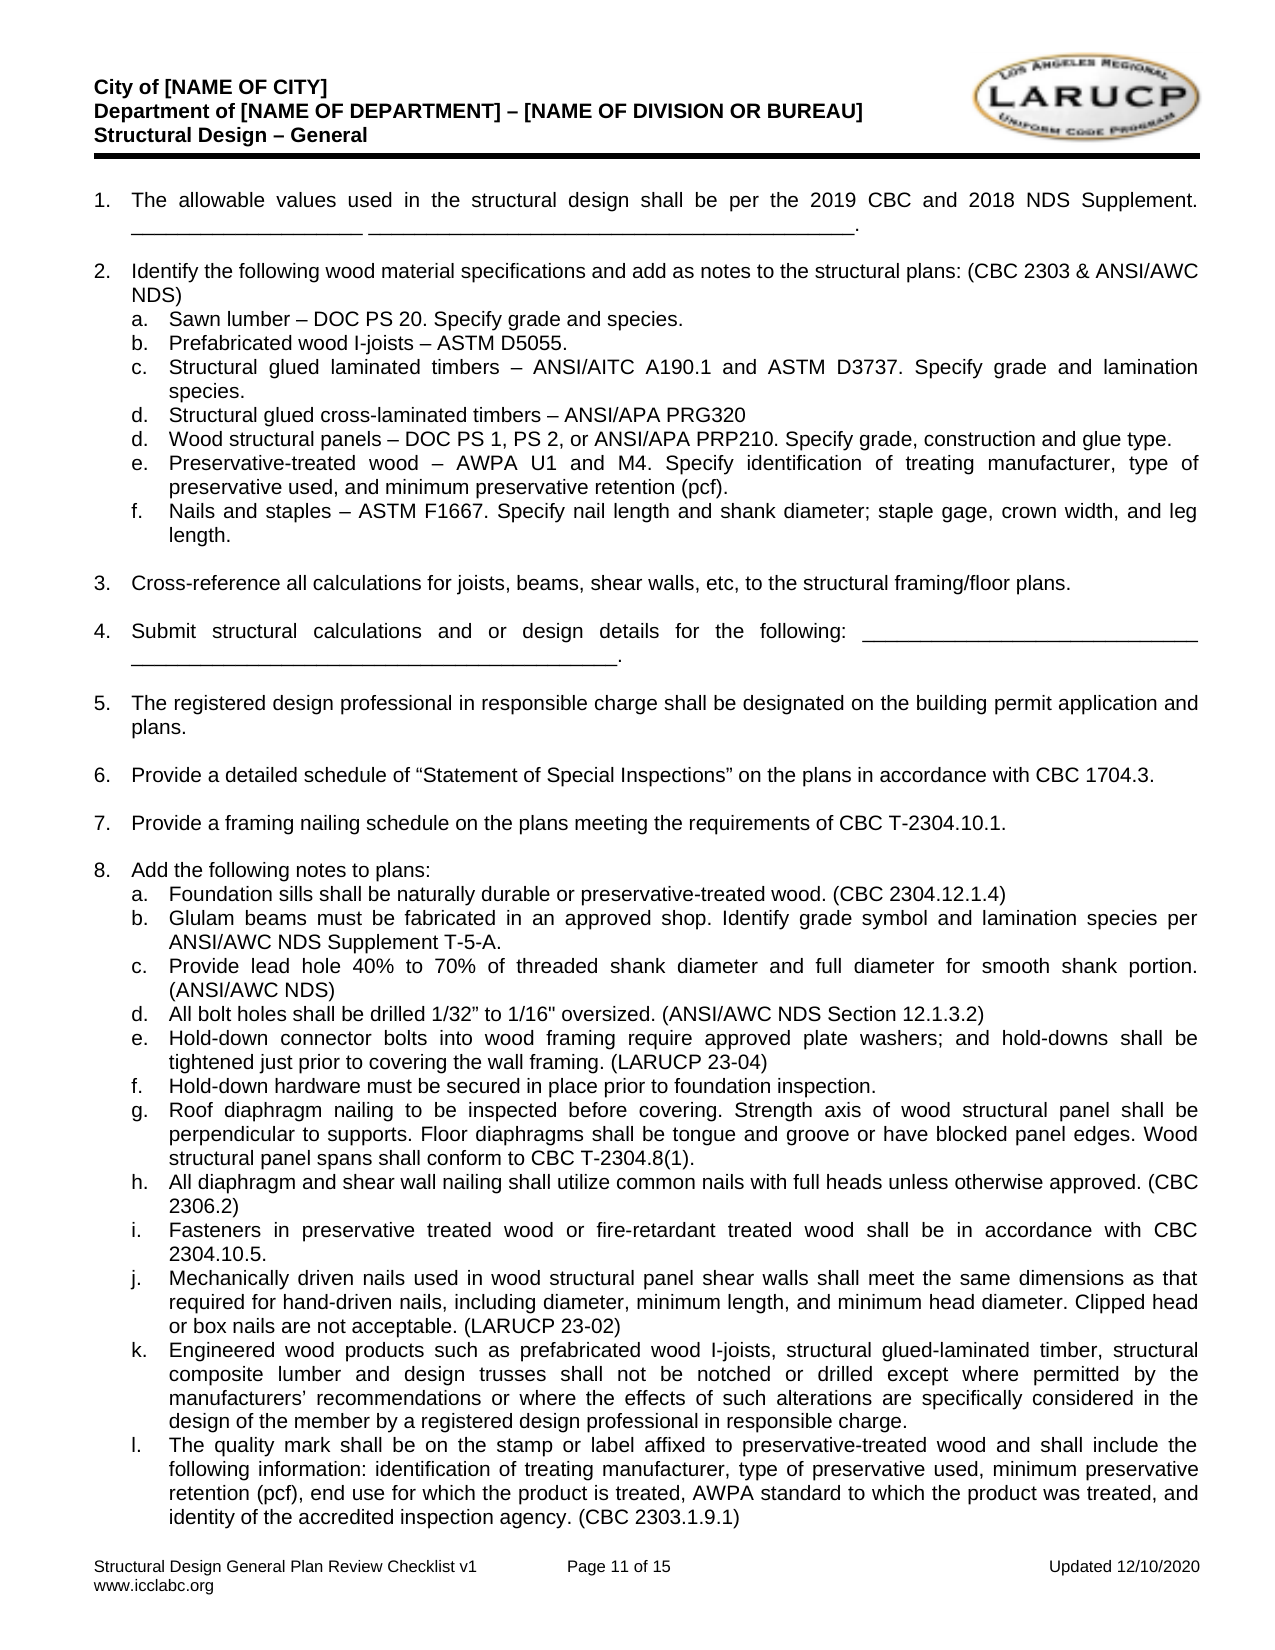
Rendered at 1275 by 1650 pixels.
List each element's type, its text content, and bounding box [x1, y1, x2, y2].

list The registered design professional in responsible charge shall be designated on the building permit application and plans. [94, 691, 1200, 738]
list g. Roof diaphragm nailing to be inspected before covering. Strength axis of wood structural panel shall be perpendicular to supports. Floor diaphragms shall be tongue and groove or have blocked panel edges. Wood structural panel spans shall conform to CBC T-2304.8(1). [131, 1098, 1200, 1170]
list d. Wood structural panels – DOC PS 1, PS 2, or ANSI/APA PRP210. Specify grade, construction and glue type. [131, 427, 1200, 451]
list a. Foundation sills shall be naturally durable or preservative-treated wood. (CBC 2304.12.1.4) [131, 882, 1200, 906]
list b. Prefabricated wood I-joists – ASTM D5055. [131, 331, 1200, 355]
list Submit structural calculations and or design details for the following: _____________________________ __________________________________________. [94, 619, 1200, 667]
list l. The quality mark shall be on the stamp or label affixed to preservative-treated wood and shall include the following information: identification of treating manufacturer, type of preservative used, minimum preservative retention (pcf), end use for which the product is treated, AWPA standard to which the product was treated, and identity of the accredited inspection agency. (CBC 2303.1.9.1) [131, 1433, 1200, 1529]
list c. Structural glued laminated timbers – ANSI/AITC A190.1 and ASTM D3737. Specify grade and lamination species. [131, 355, 1200, 403]
list Cross-reference all calculations for joists, beams, shear walls, etc, to the structural framing/floor plans. [94, 571, 1200, 595]
list Provide a framing nailing schedule on the plans meeting the requirements of CBC T-2304.10.1. [94, 810, 1200, 834]
list Identify the following wood material specifications and add as notes to the structural plans: (CBC 2303 & ANSI/AWC NDS) [94, 259, 1200, 307]
list k. Engineered wood products such as prefabricated wood I-joists, structural glued-laminated timber, structural composite lumber and design trusses shall not be notched or drilled except where permitted by the manufacturers’ recommendations or where the effects of such alterations are specifically considered in the design of the member by a registered design professional in responsible charge. [131, 1337, 1200, 1433]
list The allowable values used in the structural design shall be per the 2019 CBC and 2018 NDS Supplement. ____________________ __________________________________________. [94, 187, 1200, 235]
list a. Sawn lumber – DOC PS 20. Specify grade and species. [131, 307, 1200, 331]
list e. Preservative-treated wood – AWPA U1 and M4. Specify identification of treating manufacturer, type of preservative used, and minimum preservative retention (pcf). [131, 451, 1200, 499]
list d. Structural glued cross-laminated timbers – ANSI/APA PRG320 [131, 403, 1200, 427]
list h. All diaphragm and shear wall nailing shall utilize common nails with full heads unless otherwise approved. (CBC 2306.2) [131, 1170, 1200, 1218]
list c. Provide lead hole 40% to 70% of threaded shank diameter and full diameter for smooth shank portion. (ANSI/AWC NDS) [131, 954, 1200, 1002]
list d. All bolt holes shall be drilled 1/32” to 1/16" oversized. (ANSI/AWC NDS Section 12.1.3.2) [131, 1002, 1200, 1026]
list i. Fasteners in preservative treated wood or fire-retardant treated wood shall be in accordance with CBC 2304.10.5. [131, 1218, 1200, 1266]
list e. Hold-down connector bolts into wood framing require approved plate washers; and hold-downs shall be tightened just prior to covering the wall framing. (LARUCP 23-04) [131, 1026, 1200, 1074]
list f. Hold-down hardware must be secured in place prior to foundation inspection. [131, 1074, 1200, 1098]
list f. Nails and staples – ASTM F1667. Specify nail length and shank diameter; staple gage, crown width, and leg length. [131, 499, 1200, 547]
list Provide a detailed schedule of “Statement of Special Inspections” on the plans in accordance with CBC 1704.3. [94, 762, 1200, 786]
list Add the following notes to plans: [94, 858, 1200, 882]
list b. Glulam beams must be fabricated in an approved shop. Identify grade symbol and lamination species per ANSI/AWC NDS Supplement T-5-A. [131, 906, 1200, 954]
list j. Mechanically driven nails used in wood structural panel shear walls shall meet the same dimensions as that required for hand-driven nails, including diameter, minimum length, and minimum head diameter. Clipped head or box nails are not acceptable. (LARUCP 23-02) [131, 1266, 1200, 1337]
